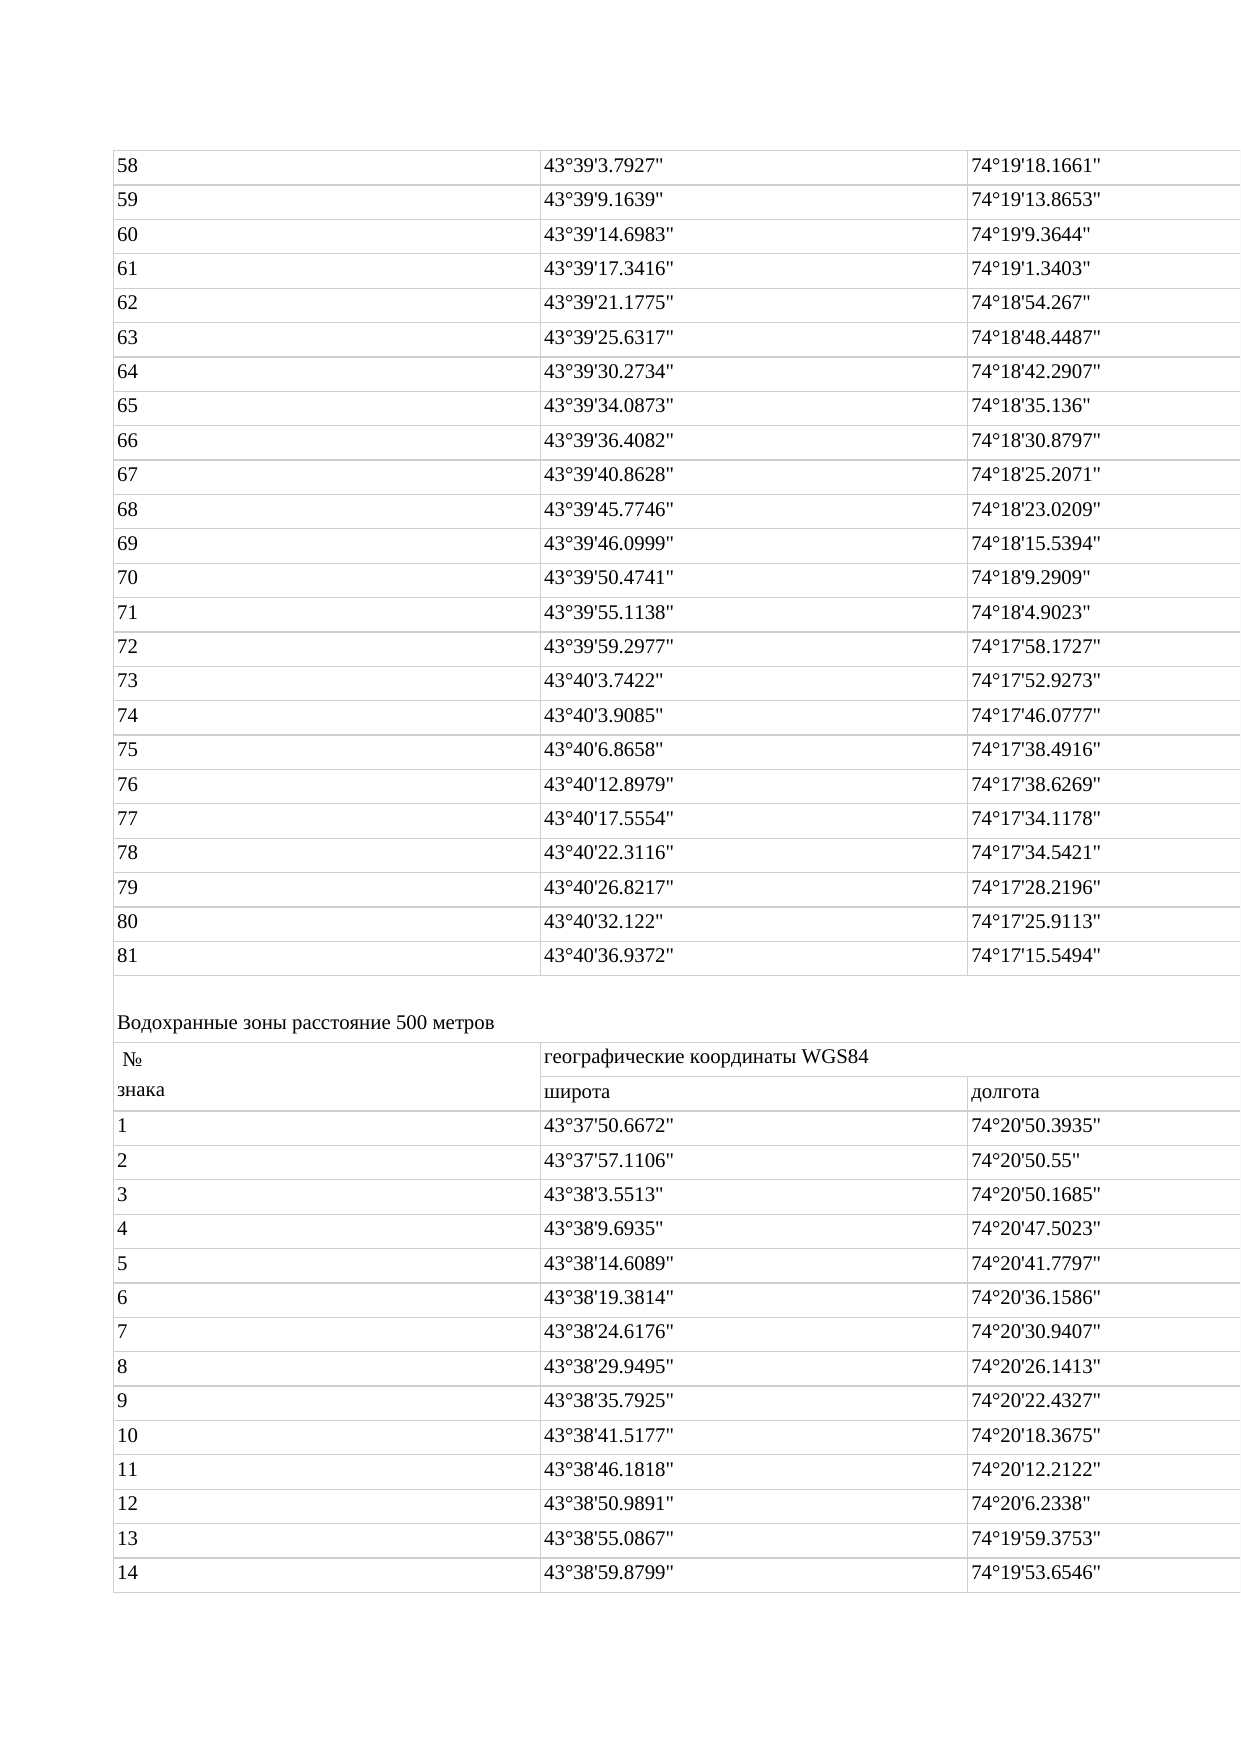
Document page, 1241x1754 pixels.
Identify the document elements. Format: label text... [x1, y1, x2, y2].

table_cell широта [541, 1077, 967, 1110]
table_cell 74°20'36.1586" [968, 1284, 1240, 1317]
table_cell 14 [114, 1559, 540, 1592]
table_cell географические координаты WGS84 [541, 1043, 1240, 1076]
table_cell 43°39'30.2734" [541, 358, 967, 391]
table_cell 43°39'25.6317" [541, 323, 967, 356]
table_cell 2 [114, 1146, 540, 1179]
table_cell 74°20'12.2122" [968, 1455, 1240, 1488]
table_cell 43°39'17.3416" [541, 254, 967, 287]
table_cell 74°20'26.1413" [968, 1352, 1240, 1385]
table_cell 43°38'29.9495" [541, 1352, 967, 1385]
table_cell 59 [114, 186, 540, 219]
table_cell 43°38'9.6935" [541, 1215, 967, 1248]
table_cell 4 [114, 1215, 540, 1248]
table_cell 43°40'22.3116" [541, 839, 967, 872]
table_cell 43°38'14.6089" [541, 1249, 967, 1282]
table_cell 74°17'25.9113" [968, 908, 1240, 941]
table_cell 74°17'38.6269" [968, 770, 1240, 803]
table_cell 76 [114, 770, 540, 803]
table_cell 80 [114, 908, 540, 941]
table_cell 74°19'1.3403" [968, 254, 1240, 287]
table_cell 9 [114, 1387, 540, 1420]
table_cell 74°18'9.2909" [968, 564, 1240, 597]
table_cell долгота [968, 1077, 1240, 1110]
table_cell 75 [114, 736, 540, 769]
table_cell 43°38'59.8799" [541, 1559, 967, 1592]
table_cell 43°40'12.8979" [541, 770, 967, 803]
table_cell 74°17'38.4916" [968, 736, 1240, 769]
table_cell 7 [114, 1318, 540, 1351]
table_cell 58 [114, 151, 540, 184]
table_cell 74°19'59.3753" [968, 1524, 1240, 1557]
table_cell 74°20'6.2338" [968, 1490, 1240, 1523]
table_cell 74°20'50.1685" [968, 1180, 1240, 1213]
table_cell 43°39'50.4741" [541, 564, 967, 597]
table_cell 43°37'50.6672" [541, 1112, 967, 1145]
table_cell 43°39'45.7746" [541, 495, 967, 528]
table_cell 81 [114, 942, 540, 975]
table_cell 63 [114, 323, 540, 356]
table_cell 78 [114, 839, 540, 872]
table_cell 79 [114, 873, 540, 906]
table_cell 43°39'36.4082" [541, 426, 967, 459]
table_cell 74°18'54.267" [968, 289, 1240, 322]
table_cell 74°18'4.9023" [968, 598, 1240, 631]
table_cell 74°20'41.7797" [968, 1249, 1240, 1282]
table_cell 43°40'17.5554" [541, 804, 967, 837]
table_cell 60 [114, 220, 540, 253]
table_cell 64 [114, 358, 540, 391]
table_cell 43°38'41.5177" [541, 1421, 967, 1454]
table_cell № знака [114, 1043, 540, 1110]
table_cell 74°20'22.4327" [968, 1387, 1240, 1420]
table_cell 1 [114, 1112, 540, 1145]
table_cell 74°19'53.6546" [968, 1559, 1240, 1592]
table_cell 71 [114, 598, 540, 631]
table_cell 68 [114, 495, 540, 528]
table_cell 43°39'3.7927" [541, 151, 967, 184]
table_cell 43°39'21.1775" [541, 289, 967, 322]
table_cell 74°20'47.5023" [968, 1215, 1240, 1248]
table_cell 62 [114, 289, 540, 322]
table_cell 74°17'34.5421" [968, 839, 1240, 872]
table_cell 74°20'50.55" [968, 1146, 1240, 1179]
table_cell 43°37'57.1106" [541, 1146, 967, 1179]
table_cell 65 [114, 392, 540, 425]
table_cell 43°40'6.8658" [541, 736, 967, 769]
table_cell 43°39'55.1138" [541, 598, 967, 631]
table_cell 74°18'48.4487" [968, 323, 1240, 356]
table_cell 74°18'35.136" [968, 392, 1240, 425]
table_cell 43°38'50.9891" [541, 1490, 967, 1523]
table_cell 43°38'24.6176" [541, 1318, 967, 1351]
table_cell 43°38'3.5513" [541, 1180, 967, 1213]
table_cell 43°39'9.1639" [541, 186, 967, 219]
table_cell 74°19'13.8653" [968, 186, 1240, 219]
table_cell 43°40'36.9372" [541, 942, 967, 975]
table_cell 74°17'52.9273" [968, 667, 1240, 700]
table_cell 43°38'19.3814" [541, 1284, 967, 1317]
table_cell 43°40'3.9085" [541, 701, 967, 734]
table_cell 73 [114, 667, 540, 700]
table_cell 74°20'50.3935" [968, 1112, 1240, 1145]
table_cell 74°17'58.1727" [968, 633, 1240, 666]
table_cell 74°17'28.2196" [968, 873, 1240, 906]
table_cell 72 [114, 633, 540, 666]
table_cell 43°39'34.0873" [541, 392, 967, 425]
table_cell 61 [114, 254, 540, 287]
table_cell 43°40'32.122" [541, 908, 967, 941]
table_cell 43°39'46.0999" [541, 529, 967, 562]
table_cell 74°17'34.1178" [968, 804, 1240, 837]
table_cell 3 [114, 1180, 540, 1213]
table_cell 43°40'26.8217" [541, 873, 967, 906]
table_cell 74°18'42.2907" [968, 358, 1240, 391]
table_cell 74°18'25.2071" [968, 461, 1240, 494]
table_cell 43°40'3.7422" [541, 667, 967, 700]
table_cell 74°18'30.8797" [968, 426, 1240, 459]
table_cell 70 [114, 564, 540, 597]
table_cell 74 [114, 701, 540, 734]
table_cell 77 [114, 804, 540, 837]
table_cell Водохранные зоны расстояние 500 метров [114, 976, 1240, 1042]
table_cell 5 [114, 1249, 540, 1282]
table_cell 6 [114, 1284, 540, 1317]
table_cell 74°19'18.1661" [968, 151, 1240, 184]
table_cell 43°38'35.7925" [541, 1387, 967, 1420]
table_cell 43°39'40.8628" [541, 461, 967, 494]
table_cell 74°17'46.0777" [968, 701, 1240, 734]
table_cell 69 [114, 529, 540, 562]
table_cell 11 [114, 1455, 540, 1488]
table_cell 10 [114, 1421, 540, 1454]
table_cell 8 [114, 1352, 540, 1385]
table_cell 74°18'15.5394" [968, 529, 1240, 562]
table_cell 43°38'55.0867" [541, 1524, 967, 1557]
table_cell 43°38'46.1818" [541, 1455, 967, 1488]
table_cell 13 [114, 1524, 540, 1557]
table_cell 43°39'59.2977" [541, 633, 967, 666]
table_cell 74°17'15.5494" [968, 942, 1240, 975]
table_cell 74°20'30.9407" [968, 1318, 1240, 1351]
table_cell 12 [114, 1490, 540, 1523]
table_cell 74°19'9.3644" [968, 220, 1240, 253]
table_cell 67 [114, 461, 540, 494]
table_cell 66 [114, 426, 540, 459]
table_cell 74°18'23.0209" [968, 495, 1240, 528]
table_cell 43°39'14.6983" [541, 220, 967, 253]
table_cell 74°20'18.3675" [968, 1421, 1240, 1454]
